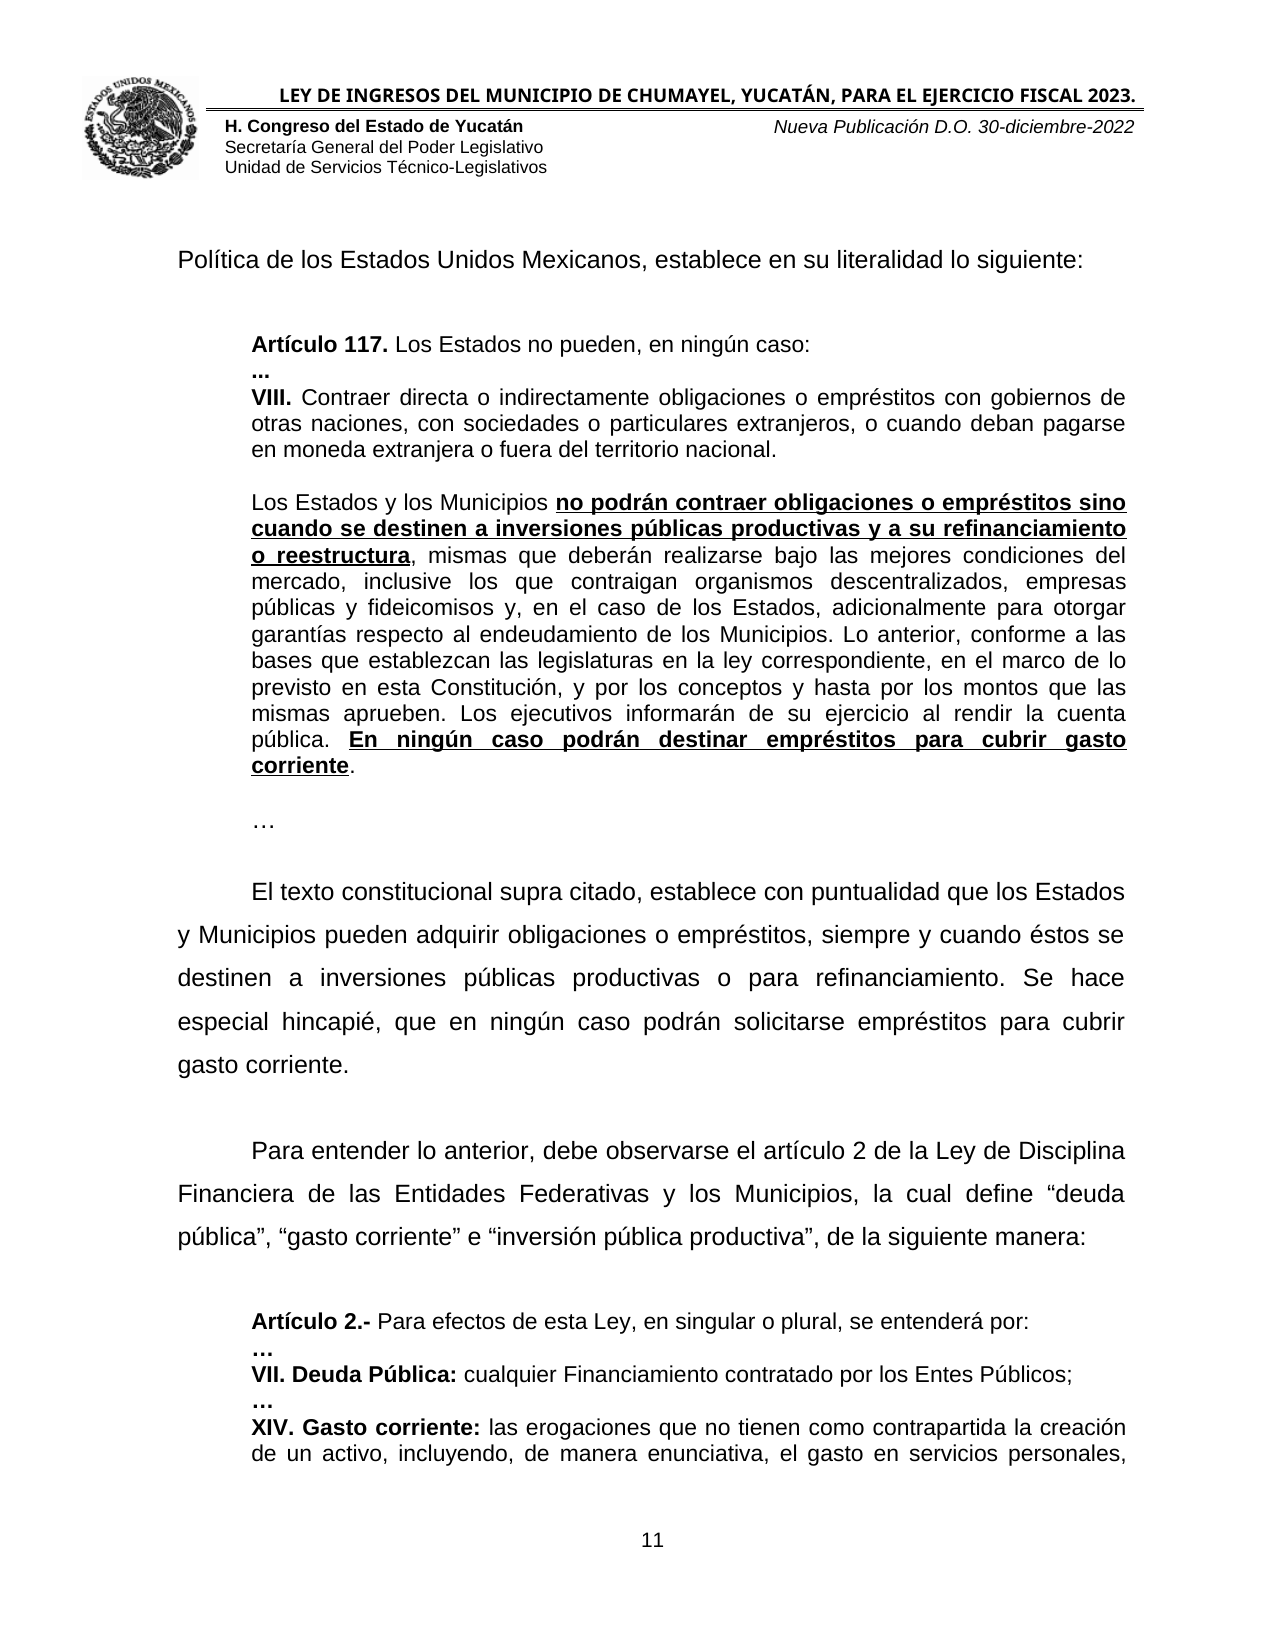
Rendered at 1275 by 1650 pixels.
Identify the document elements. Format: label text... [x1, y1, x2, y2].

text ... [251, 357, 1127, 383]
text Artículo 117. Los Estados no pueden, en ningún caso: [251, 331, 1127, 357]
text VII. Deuda Pública: cualquier Financiamiento contratado por los Entes Públicos; [251, 1361, 1127, 1387]
text … [251, 805, 1127, 834]
text … [251, 1335, 1127, 1361]
text Los Estados y los Municipios no podrán contraer obligaciones o empréstitos sino cuando se destinen a inversiones públicas productivas y a su refinanciamiento o reestructura, mismas que deberán realizarse bajo las mejores condiciones del mercado, inclusive los que contraigan organismos descentralizados, empresas públicas y fideicomisos y, en el caso de los Estados, adicionalmente para otorgar garantías respecto al endeudamiento de los Municipios. Lo anterior, conforme a las bases que establezcan las legislaturas en la ley correspondiente, en el marco de lo previsto en esta Constitución, y por los conceptos y hasta por los montos que las mismas aprueben. Los ejecutivos informarán de su ejercicio al rendir la cuenta pública. En ningún caso podrán destinar empréstitos para cubrir gasto corriente. [251, 539, 1127, 779]
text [177, 244, 1127, 273]
text El texto constitucional supra citado, establece con puntualidad que los Estados y Municipios pueden adquirir obligaciones o empréstitos, siempre y cuando éstos se destinen a inversiones públicas productivas o para refinanciamiento. Se hace especial hincapié, que en ningún caso podrán solicitarse empréstitos para cubrir gasto corriente. [177, 877, 1127, 1078]
text Artículo 2.- Para efectos de esta Ley, en singular o plural, se entenderá por: [251, 1308, 1127, 1335]
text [251, 1414, 1127, 1466]
text … [251, 1387, 1127, 1414]
text VIII. Contraer directa o indirectamente obligaciones o empréstitos con gobiernos de otras naciones, con sociedades o particulares extranjeros, o cuando deban pagarse en moneda extranjera o fuera del territorio nacional. [251, 383, 1127, 463]
text Para entender lo anterior, debe observarse el artículo 2 de la Ley de Disciplina Financiera de las Entidades Federativas y los Municipios, la cual define “deuda pública”, “gasto corriente” e “inversión pública productiva”, de la siguiente manera: [177, 1136, 1127, 1251]
